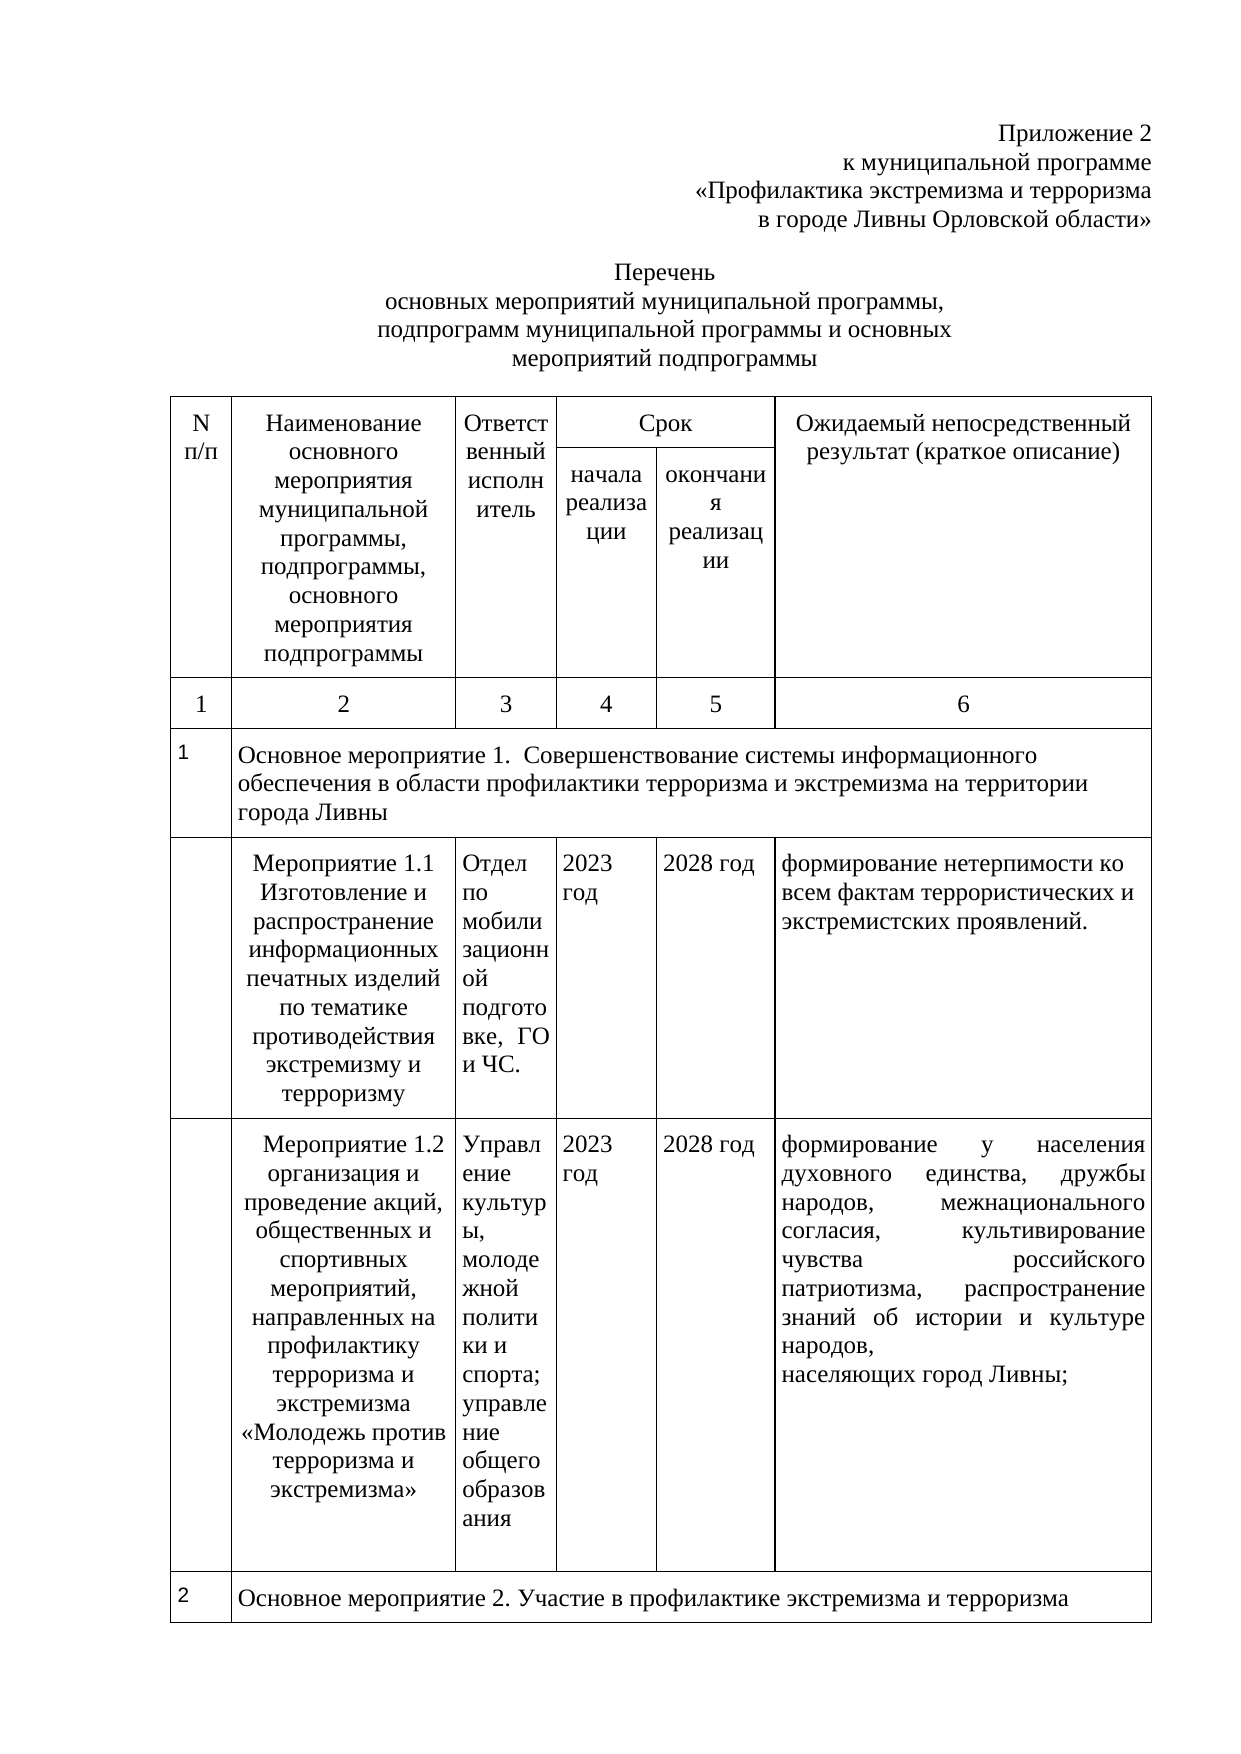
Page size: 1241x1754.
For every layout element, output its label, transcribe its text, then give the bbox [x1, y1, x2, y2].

table_cell 2023 год [557, 838, 656, 1118]
table_cell [171, 838, 231, 1118]
table_cell Основное мероприятие 2. Участие в профилактике экстремизма и терроризма [232, 1572, 1151, 1622]
table_cell 2 [232, 678, 455, 728]
table_cell 6 [776, 678, 1151, 728]
table_cell 2028 год [657, 838, 774, 1118]
table_cell 3 [456, 678, 556, 728]
text основных мероприятий муниципальной программы, [177, 286, 1152, 314]
table_cell [171, 1119, 231, 1571]
table_header Ожидаемый непосредственный результат (краткое описание) [776, 397, 1151, 677]
text Приложение 2 [177, 118, 1152, 147]
table_cell начала реализации [557, 448, 656, 677]
text мероприятий подпрограммы [177, 343, 1152, 372]
table_header Ответственный исполнитель [456, 397, 556, 677]
table_cell Управление культуры, молодежной политики и спорта; управление общего образования [456, 1119, 556, 1571]
text подпрограмм муниципальной программы и основных [177, 314, 1152, 343]
text к муниципальной программе [177, 147, 1152, 176]
table_cell 2028 год [657, 1119, 774, 1571]
table_cell окончания реализации [657, 448, 774, 677]
table_cell Мероприятие 1.2 организация и проведение акций, общественных и спортивных мероприятий, направленных на профилактику терроризма и экстремизма «Молодежь против терроризма и экстремизма» [232, 1119, 455, 1571]
table_cell 2 [171, 1572, 231, 1622]
text в городе Ливны Орловской области» [177, 204, 1152, 233]
table_cell 1 [171, 678, 231, 728]
text «Профилактика экстремизма и терроризма [177, 176, 1152, 204]
table_header Наименование основного мероприятия муниципальной программы, подпрограммы, основного мероприятия подпрограммы [232, 397, 455, 677]
table_cell Основное мероприятие 1. Совершенствование системы информационного обеспечения в области профилактики терроризма и экстремизма на территории города Ливны [232, 729, 1151, 837]
text Перечень [177, 257, 1152, 286]
table_cell Мероприятие 1.1 Изготовление и распространение информационных печатных изделий по тематике противодействия экстремизму и терроризму [232, 838, 455, 1118]
table_cell 4 [557, 678, 656, 728]
table_cell 5 [657, 678, 774, 728]
table_cell 2023 год [557, 1119, 656, 1571]
table_cell Отдел по мобилизационной подготовке, ГО и ЧС. [456, 838, 556, 1118]
table_header N п/п [171, 397, 231, 677]
table_cell формирование у населения духовного единства, дружбы народов, межнационального согласия, культивирование чувства российского патриотизма, распространение знаний об истории и культуре народов, населяющих город Ливны; [776, 1119, 1151, 1571]
table_header Срок [557, 397, 774, 447]
table_cell 1 [171, 729, 231, 837]
table_cell формирование нетерпимости ко всем фактам террористических и экстремистских проявлений. [776, 838, 1151, 1118]
